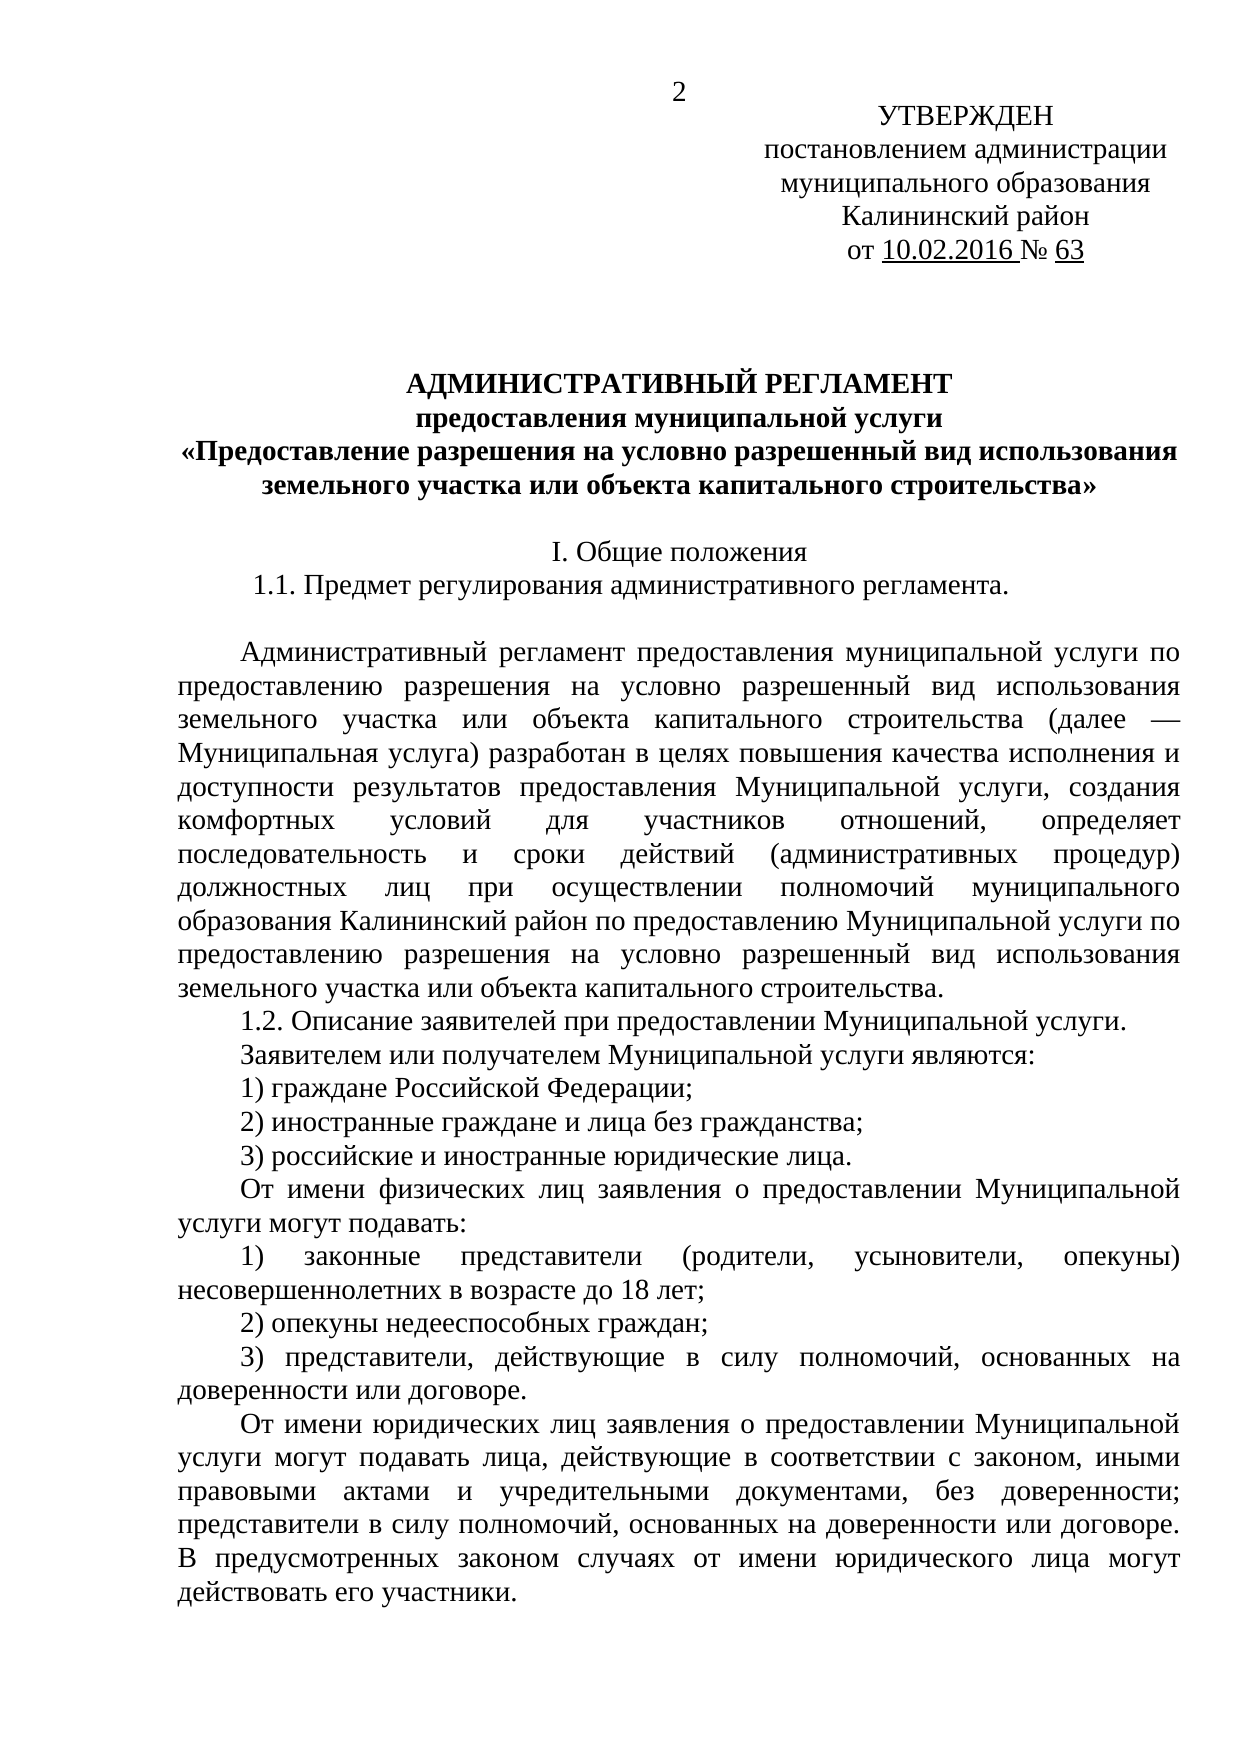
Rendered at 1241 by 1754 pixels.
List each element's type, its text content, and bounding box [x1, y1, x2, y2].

text 2) опекуны недееспособных граждан; [177, 1305, 1181, 1339]
text Заявителем или получателем Муниципальной услуги являются: [177, 1037, 1181, 1071]
text «Предоставление разрешения на условно разрешенный вид использования земельного участка или объекта капитального строительства» [177, 433, 1181, 500]
text 2) иностранные граждане и лица без гражданства; [177, 1104, 1181, 1138]
text предоставления муниципальной услуги [177, 400, 1181, 433]
text 3) российские и иностранные юридические лица. [177, 1138, 1181, 1171]
text От имени физических лиц заявления о предоставлении Муниципальной услуги могут подавать: [177, 1171, 1181, 1238]
text АДМИНИСТРАТИВНЫЙ РЕГЛАМЕНТ [177, 366, 1181, 400]
text Административный регламент предоставления муниципальной услуги по предоставлению разрешения на условно разрешенный вид использования земельного участка или объекта капитального строительства (далее — Муниципальная услуга) разработан в целях повышения качества исполнения и доступности результатов предоставления Муниципальной услуги, создания комфортных условий для участников отношений, определяет последовательность и сроки действий (административных процедур) должностных лиц при осуществлении полномочий муниципального образования Калининский район по предоставлению Муниципальной услуги по предоставлению разрешения на условно разрешенный вид использования земельного участка или объекта капитального строительства. [177, 634, 1181, 1003]
text Общие положения [177, 534, 1181, 567]
text От имени юридических лиц заявления о предоставлении Муниципальной услуги могут подавать лица, действующие в соответствии с законом, иными правовыми актами и учредительными документами, без доверенности; представители в силу полномочий, основанных на доверенности или договоре. В предусмотренных законом случаях от имени юридического лица могут действовать его участники. [177, 1406, 1181, 1607]
text 1.2. Описание заявителей при предоставлении Муниципальной услуги. [177, 1003, 1181, 1037]
text 1) законные представители (родители, усыновители, опекуны) несовершеннолетних в возрасте до 18 лет; [177, 1238, 1181, 1305]
text 3) представители, действующие в силу полномочий, основанных на доверенности или договоре. [177, 1339, 1181, 1406]
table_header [739, 98, 1192, 266]
text 1) граждане Российской Федерации; [177, 1071, 1181, 1104]
text 1.1. Предмет регулирования административного регламента. [177, 567, 1181, 601]
